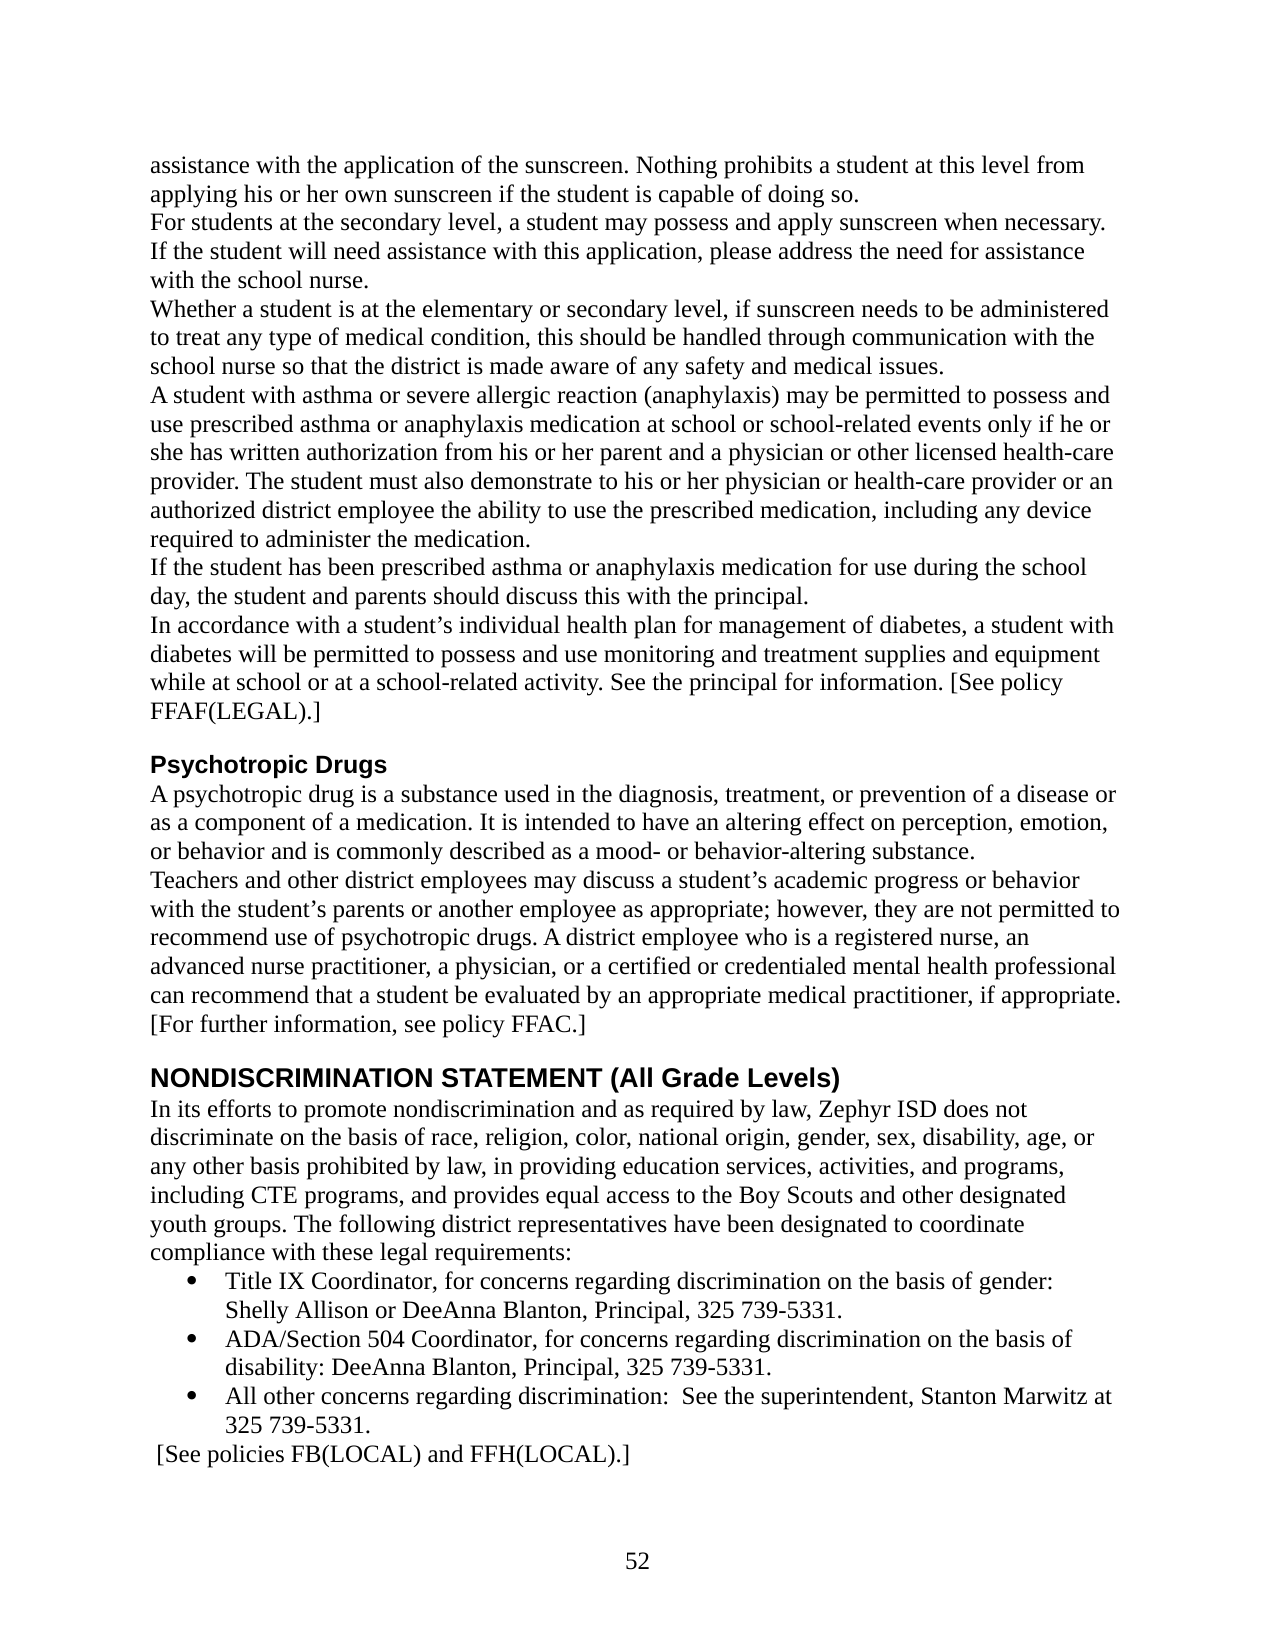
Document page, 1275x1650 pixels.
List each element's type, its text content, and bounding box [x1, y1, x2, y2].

list All other concerns regarding discrimination: See the superintendent, Stanton Marwitz at 325 739-5331. [187, 1381, 1125, 1439]
text For students at the secondary level, a student may possess and apply sunscreen when necessary. If the student will need assistance with this application, please address the need for assistance with the school nurse. [150, 207, 1125, 294]
text [See policies FB(LOCAL) and FFH(LOCAL).] [150, 1439, 1125, 1467]
text Teachers and other district employees may discuss a student’s academic progress or behavior with the student’s parents or another employee as appropriate; however, they are not permitted to recommend use of psychotropic drugs. A district employee who is a registered nurse, an advanced nurse practitioner, a physician, or a certified or credentialed mental health professional can recommend that a student be evaluated by an appropriate medical practitioner, if appropriate. [For further information, see policy FFAC.] [150, 865, 1125, 1037]
text A student with asthma or severe allergic reaction (anaphylaxis) may be permitted to possess and use prescribed asthma or anaphylaxis medication at school or school-related events only if he or she has written authorization from his or her parent and a physician or other licensed health-care provider. The student must also demonstrate to his or her physician or health-care provider or an authorized district employee the ability to use the prescribed medication, including any device required to administer the medication. [150, 380, 1125, 552]
text A psychotropic drug is a substance used in the diagnosis, treatment, or prevention of a disease or as a component of a medication. It is intended to have an altering effect on perception, emotion, or behavior and is commonly described as a mood- or behavior-altering substance. [150, 779, 1125, 865]
text If the student has been prescribed asthma or anaphylaxis medication for use during the school day, the student and parents should discuss this with the principal. [150, 552, 1125, 610]
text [150, 150, 1125, 207]
list ADA/Section 504 Coordinator, for concerns regarding discrimination on the basis of disability: DeeAnna Blanton, Principal, 325 739-5331. [187, 1324, 1125, 1381]
subtitle Psychotropic Drugs [150, 750, 1125, 779]
text In accordance with a student’s individual health plan for management of diabetes, a student with diabetes will be permitted to possess and use monitoring and treatment supplies and equipment while at school or at a school-related activity. See the principal for information. [See policy FFAF(LEGAL).] [150, 610, 1125, 725]
list Title IX Coordinator, for concerns regarding discrimination on the basis of gender: Shelly Allison or DeeAnna Blanton, Principal, 325 739-5331. [187, 1266, 1125, 1324]
text Whether a student is at the elementary or secondary level, if sunscreen needs to be administered to treat any type of medical condition, this should be handled through communication with the school nurse so that the district is made aware of any safety and medical issues. [150, 294, 1125, 380]
subtitle NONDISCRIMINATION STATEMENT (All Grade Levels) [150, 1062, 1125, 1094]
text In its efforts to promote nondiscrimination and as required by law, Zephyr ISD does not discriminate on the basis of race, religion, color, national origin, gender, sex, disability, age, or any other basis prohibited by law, in providing education services, activities, and programs, including CTE programs, and provides equal access to the Boy Scouts and other designated youth groups. The following district representatives have been designated to coordinate compliance with these legal requirements: [150, 1094, 1125, 1266]
